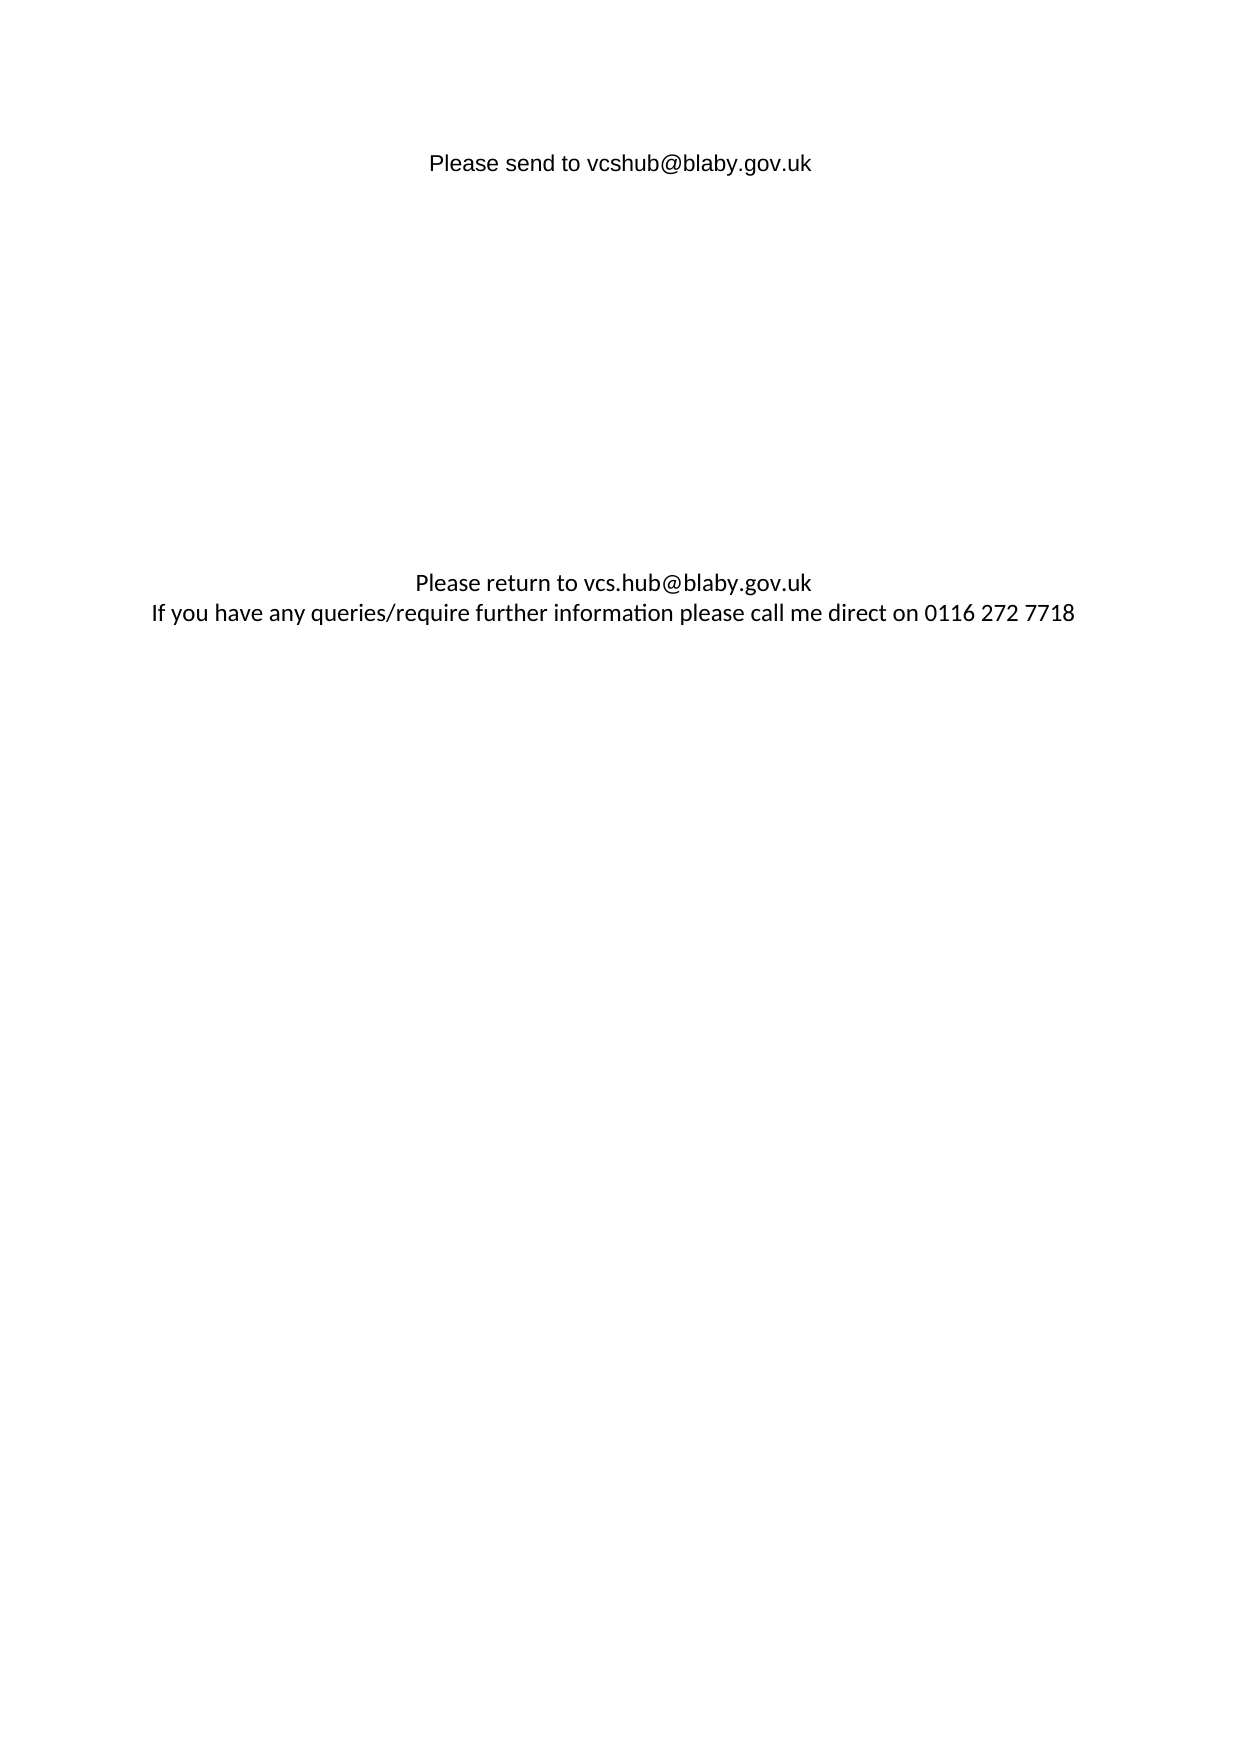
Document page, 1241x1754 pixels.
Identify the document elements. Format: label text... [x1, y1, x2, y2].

text Please send to vcshub@blaby.gov.uk [150, 150, 1090, 176]
